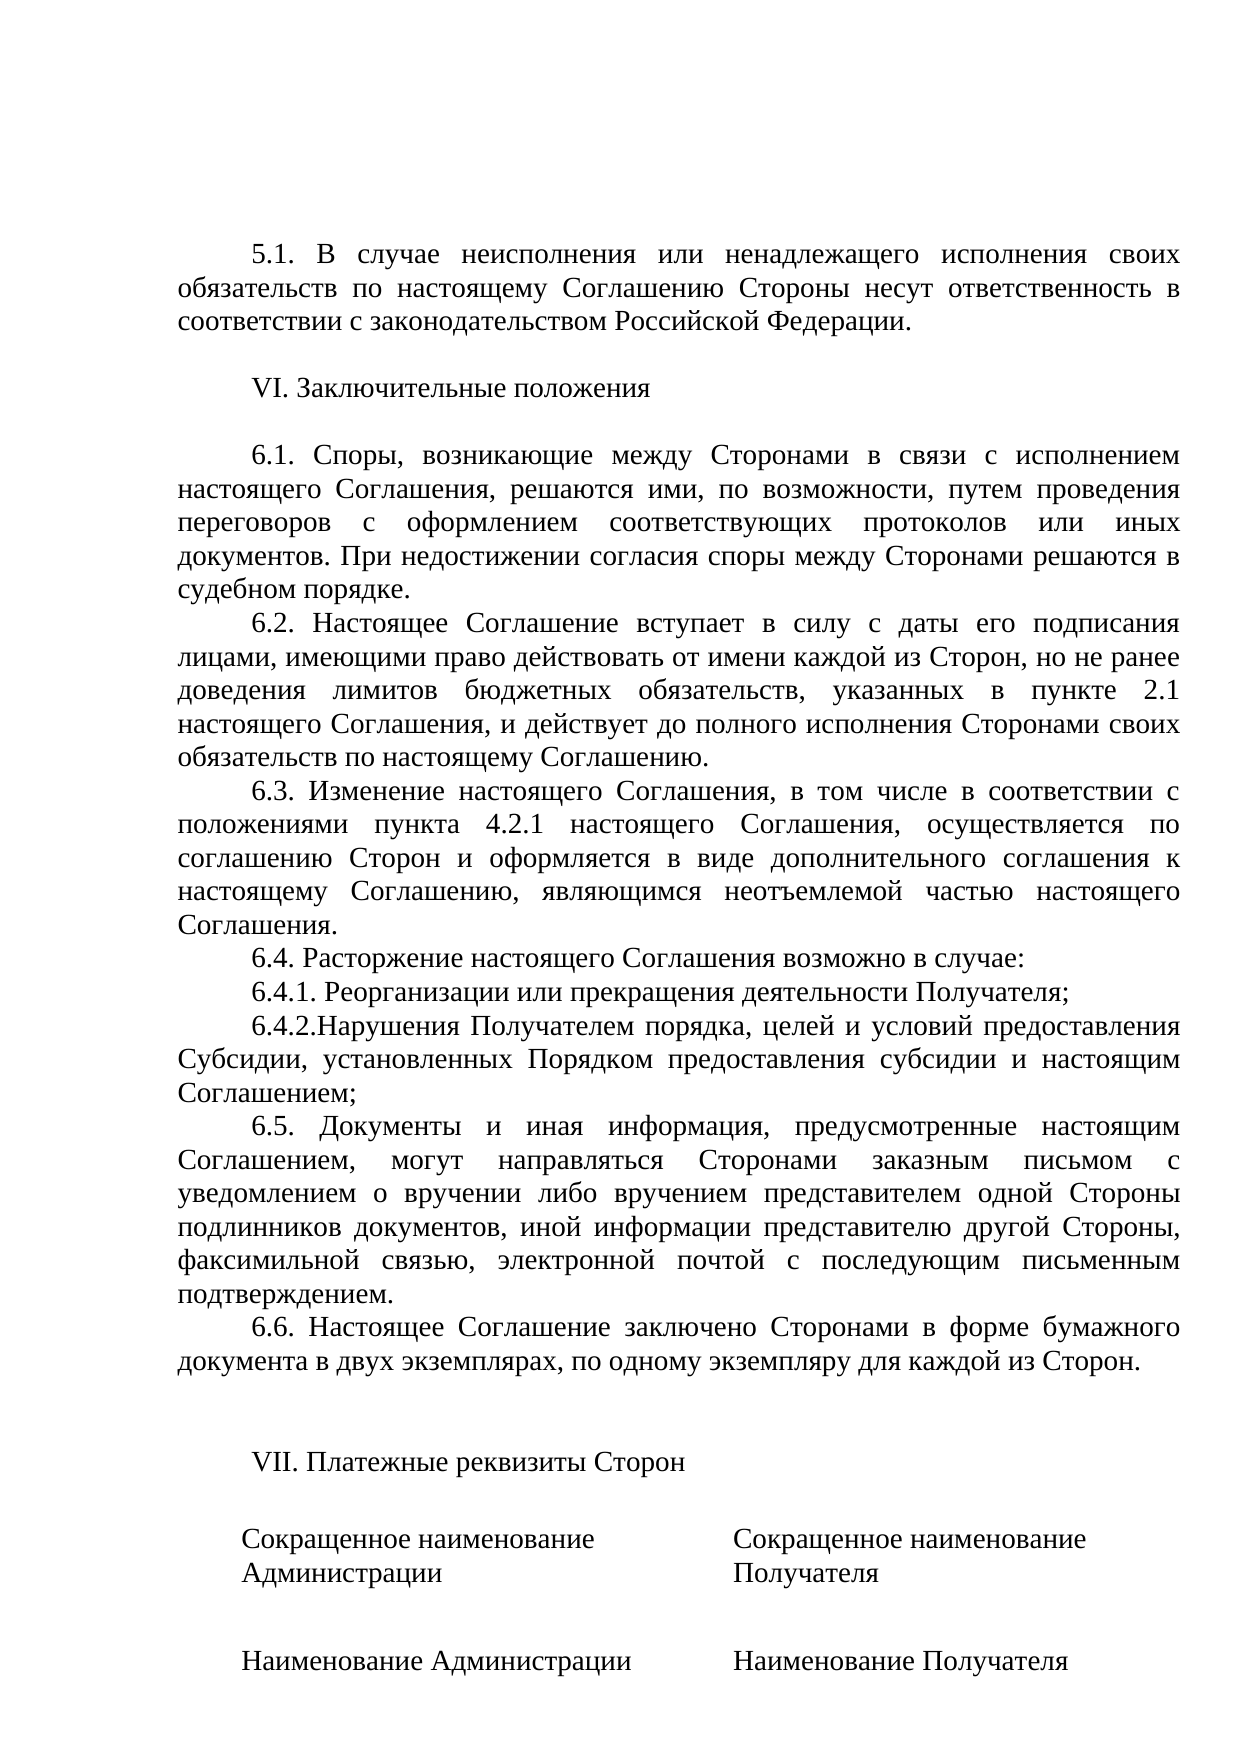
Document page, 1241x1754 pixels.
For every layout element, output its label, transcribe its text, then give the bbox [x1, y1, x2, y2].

text 6.4. Расторжение настоящего Соглашения возможно в случае: [177, 941, 1181, 974]
table_header Сокращенное наименование Получателя [726, 1511, 1181, 1633]
text VII. Платежные реквизиты Сторон [177, 1444, 1181, 1477]
text 6.6. Настоящее Соглашение заключено Сторонами в форме бумажного документа в двух экземплярах, по одному экземпляру для каждой из Сторон. [177, 1309, 1181, 1377]
text 6.4.1. Реорганизации или прекращения деятельности Получателя; [177, 974, 1181, 1008]
text 6.1. Споры, возникающие между Сторонами в связи с исполнением настоящего Соглашения, решаются ими, по возможности, путем проведения переговоров с оформлением соответствующих протоколов или иных документов. При недостижении согласия споры между Сторонами решаются в судебном порядке. [177, 437, 1181, 605]
table_header Сокращенное наименование Администрации [235, 1511, 726, 1633]
text VI. Заключительные положения [177, 370, 1181, 404]
text 6.4.2.Нарушения Получателем порядка, целей и условий предоставления Субсидии, установленных Порядком предоставления субсидии и настоящим Соглашением; [177, 1008, 1181, 1108]
table_cell Наименование Администрации [235, 1633, 726, 1687]
text 5.1. В случае неисполнения или ненадлежащего исполнения своих обязательств по настоящему Соглашению Стороны несут ответственность в соответствии с законодательством Российской Федерации. [177, 236, 1181, 337]
text 6.3. Изменение настоящего Соглашения, в том числе в соответствии с положениями пункта 4.2.1 настоящего Соглашения, осуществляется по соглашению Сторон и оформляется в виде дополнительного соглашения к настоящему Соглашению, являющимся неотъемлемой частью настоящего Соглашения. [177, 773, 1181, 941]
text 6.5. Документы и иная информация, предусмотренные настоящим Соглашением, могут направляться Сторонами заказным письмом с уведомлением о вручении либо вручением представителем одной Стороны подлинников документов, иной информации представителю другой Стороны, факсимильной связью, электронной почтой с последующим письменным подтверждением. [177, 1108, 1181, 1309]
table_cell Наименование Получателя [726, 1633, 1181, 1687]
text 6.2. Настоящее Соглашение вступает в силу с даты его подписания лицами, имеющими право действовать от имени каждой из Сторон, но не ранее доведения лимитов бюджетных обязательств, указанных в пункте 2.1 настоящего Соглашения, и действует до полного исполнения Сторонами своих обязательств по настоящему Соглашению. [177, 605, 1181, 773]
